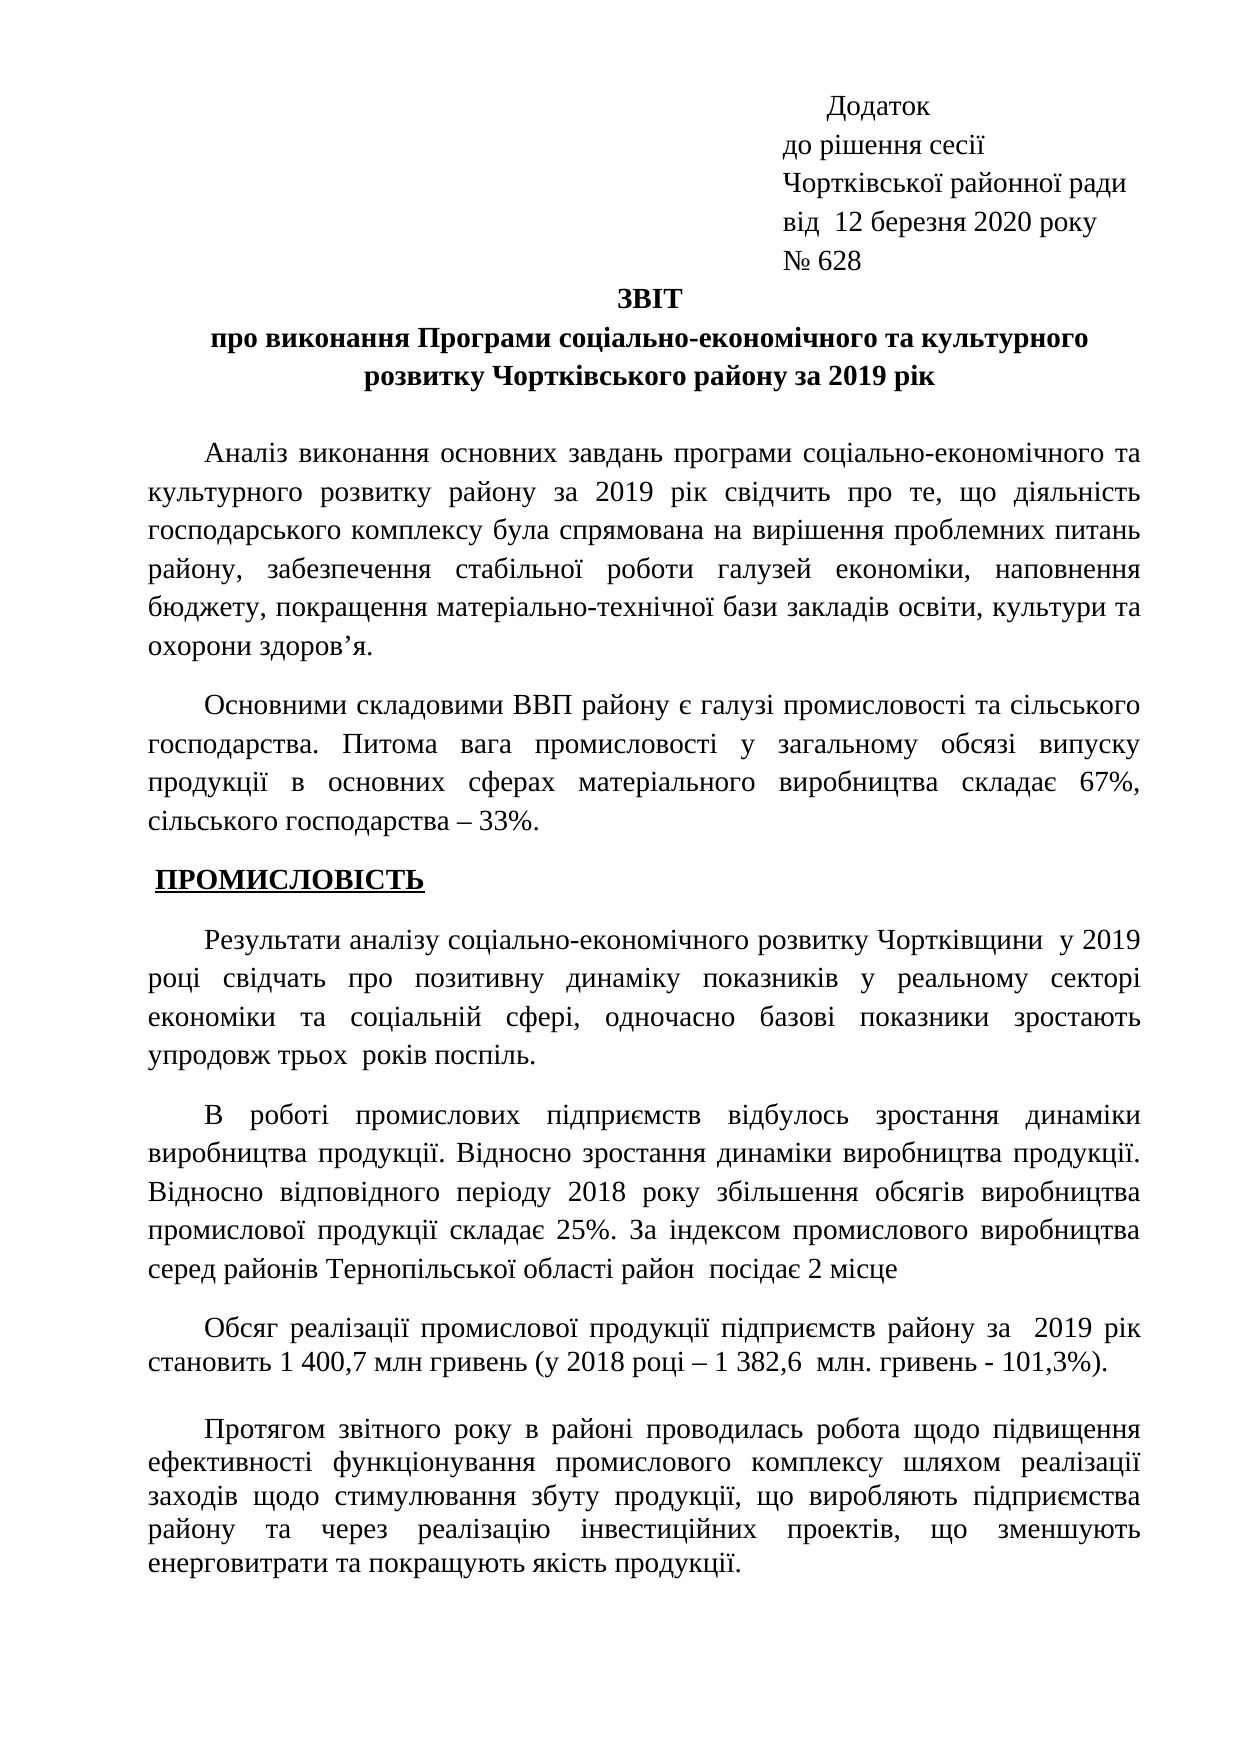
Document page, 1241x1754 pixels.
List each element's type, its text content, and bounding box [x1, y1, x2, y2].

text ПРОМИСЛОВІСТЬ [148, 862, 1141, 896]
text Додаток [148, 88, 1152, 122]
text В роботі промислових підприємств відбулось зростання динаміки виробництва продукції. Відносно зростання динаміки виробництва продукції. Відносно відповідного періоду 2018 року збільшення обсягів виробництва промислової продукції складає 25%. За індексом промислового виробництва серед районів Тернопільської області район посідає 2 місце [148, 1097, 1141, 1284]
text Обсяг реалізації промислової продукції підприємств району за 2019 рік становить 1 400,7 млн гривень (у 2018 році – 1 382,6 млн. гривень - 101,3%). [148, 1310, 1141, 1377]
text № 628 [148, 243, 1152, 276]
text Чортківської районної ради [148, 166, 1152, 199]
text від 12 березня 2020 року [148, 204, 1152, 238]
text Основними складовими ВВП району є галузі промисловості та сільського господарства. Питома вага промисловості у загальному обсязі випуску продукції в основних сферах матеріального виробництва складає 67%, сільського господарства – 33%. [148, 687, 1141, 837]
text Протягом звітного року в районі проводилась робота щодо підвищення ефективності функціонування промислового комплексу шляхом реалізації заходів щодо стимулювання збуту продукції, що виробляють підприємства району та через реалізацію інвестиційних проектів, що зменшують енерговитрати та покращують якість продукції. [148, 1411, 1141, 1579]
text Результати аналізу соціально-економічного розвитку Чортківщини у 2019 році свідчать про позитивну динаміку показників у реальному секторі економіки та соціальній сфері, одночасно базові показники зростають упродовж трьох років поспіль. [148, 922, 1141, 1071]
text до рішення сесії [148, 127, 1152, 161]
text Аналіз виконання основних завдань програми соціально-економічного та культурного розвитку району за 2019 рік свідчить про те, що діяльність господарського комплексу була спрямована на вирішення проблемних питань району, забезпечення стабільної роботи галузей економіки, наповнення бюджету, покращення матеріально-технічної бази закладів освіти, культури та охорони здоров’я. [148, 435, 1141, 662]
text ЗВІТ [148, 281, 1152, 315]
text розвитку Чортківського району за 2019 рік [148, 358, 1152, 392]
text про виконання Програми соціально-економічного та культурного [148, 320, 1152, 353]
